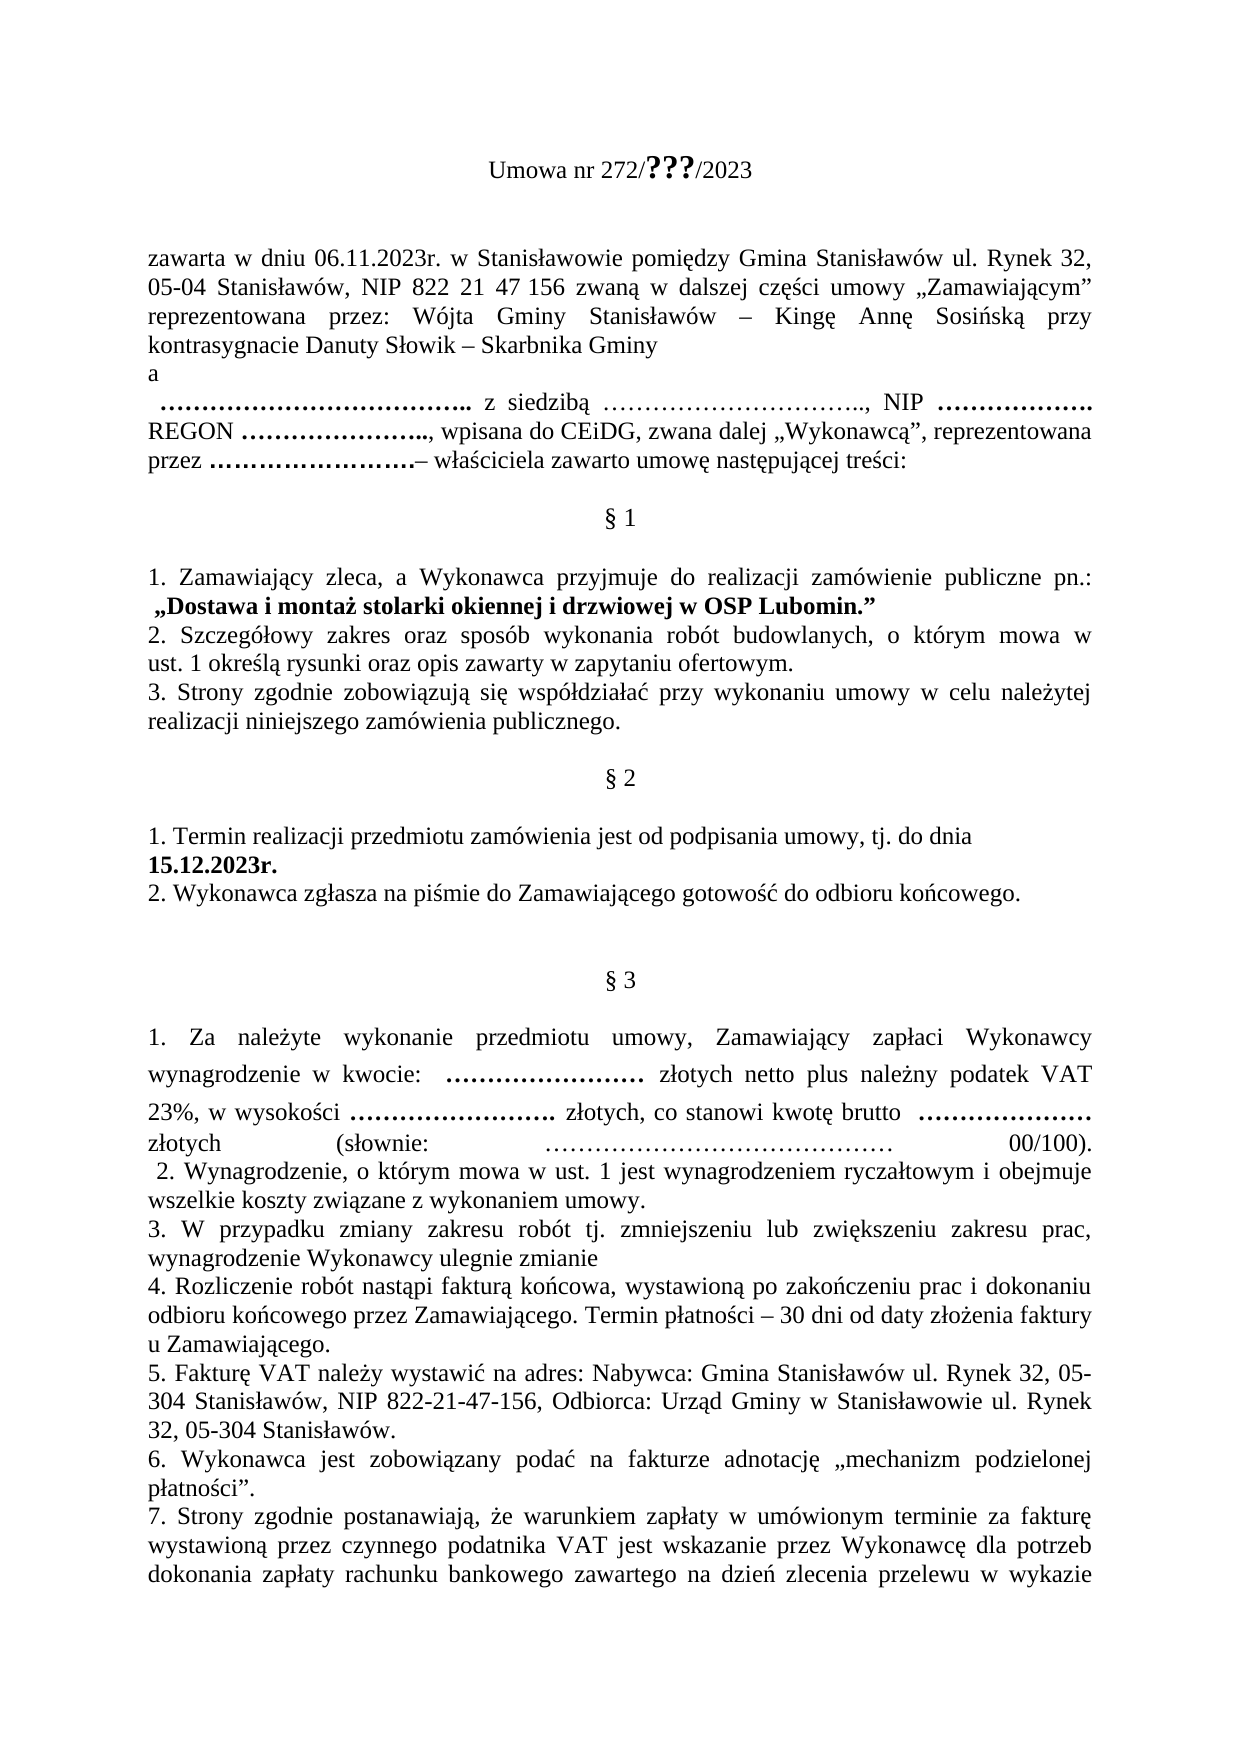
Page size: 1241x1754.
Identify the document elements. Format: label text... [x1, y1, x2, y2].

text ……………………………….. z siedzibą ………………………….., NIP ………………. REGON ………………….., wpisana do CEiDG, zwana dalej „Wykonawcą”, reprezentowana przez …………………….– właściciela zawarto umowę następującej treści: [148, 387, 1093, 473]
text Umowa nr 272/???/2023 [148, 148, 1093, 186]
text § 2 [148, 735, 1093, 792]
text § 3 [148, 907, 1093, 993]
text 4. Rozliczenie robót nastąpi fakturą końcowa, wystawioną po zakończeniu prac i dokonaniu odbioru końcowego przez Zamawiającego. Termin płatności – 30 dni od daty złożenia faktury u Zamawiającego. [148, 1271, 1093, 1358]
text 5. Fakturę VAT należy wystawić na adres: Nabywca: Gmina Stanisławów ul. Rynek 32, 05-304 Stanisławów, NIP 822-21-47-156, Odbiorca: Urząd Gminy w Stanisławowie ul. Rynek 32, 05-304 Stanisławów. [148, 1358, 1093, 1444]
text 1. Za należyte wykonanie przedmiotu umowy, Zamawiający zapłaci Wykonawcy wynagrodzenie w kwocie: …………………… złotych netto plus należny podatek VAT 23%, w wysokości ……………………. złotych, co stanowi kwotę brutto ………………… złotych (słownie: …………………………………… 00/100). 2. Wynagrodzenie, o którym mowa w ust. 1 jest wynagrodzeniem ryczałtowym i obejmuje wszelkie koszty związane z wykonaniem umowy. [148, 993, 1093, 1214]
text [148, 1501, 1093, 1588]
text a [148, 358, 1093, 387]
text 1. Zamawiający zleca, a Wykonawca przyjmuje do realizacji zamówienie publiczne pn.: „Dostawa i montaż stolarki okiennej i drzwiowej w OSP Lubomin.” [148, 562, 1093, 620]
text § 1 [148, 502, 1093, 532]
text zawarta w dniu 06.11.2023r. w Stanisławowie pomiędzy Gmina Stanisławów ul. Rynek 32, 05-04 Stanisławów, NIP 822 21 47 156 zwaną w dalszej części umowy „Zamawiającym” reprezentowana przez: Wójta Gminy Stanisławów – Kingę Annę Sosińską przy kontrasygnacie Danuty Słowik – Skarbnika Gminy [148, 243, 1093, 358]
text 3. Strony zgodnie zobowiązują się współdziałać przy wykonaniu umowy w celu należytej realizacji niniejszego zamówienia publicznego. [148, 677, 1093, 735]
text 6. Wykonawca jest zobowiązany podać na fakturze adnotację „mechanizm podzielonej płatności”. [148, 1444, 1093, 1501]
text 3. W przypadku zmiany zakresu robót tj. zmniejszeniu lub zwiększeniu zakresu prac, wynagrodzenie Wykonawcy ulegnie zmianie [148, 1214, 1093, 1271]
text 2. Szczegółowy zakres oraz sposób wykonania robót budowlanych, o którym mowa w ust. 1 określą rysunki oraz opis zawarty w zapytaniu ofertowym. [148, 620, 1093, 677]
text 1. Termin realizacji przedmiotu zamówienia jest od podpisania umowy, tj. do dnia 15.12.2023r. 2. Wykonawca zgłasza na piśmie do Zamawiającego gotowość do odbioru końcowego. [148, 792, 1093, 907]
